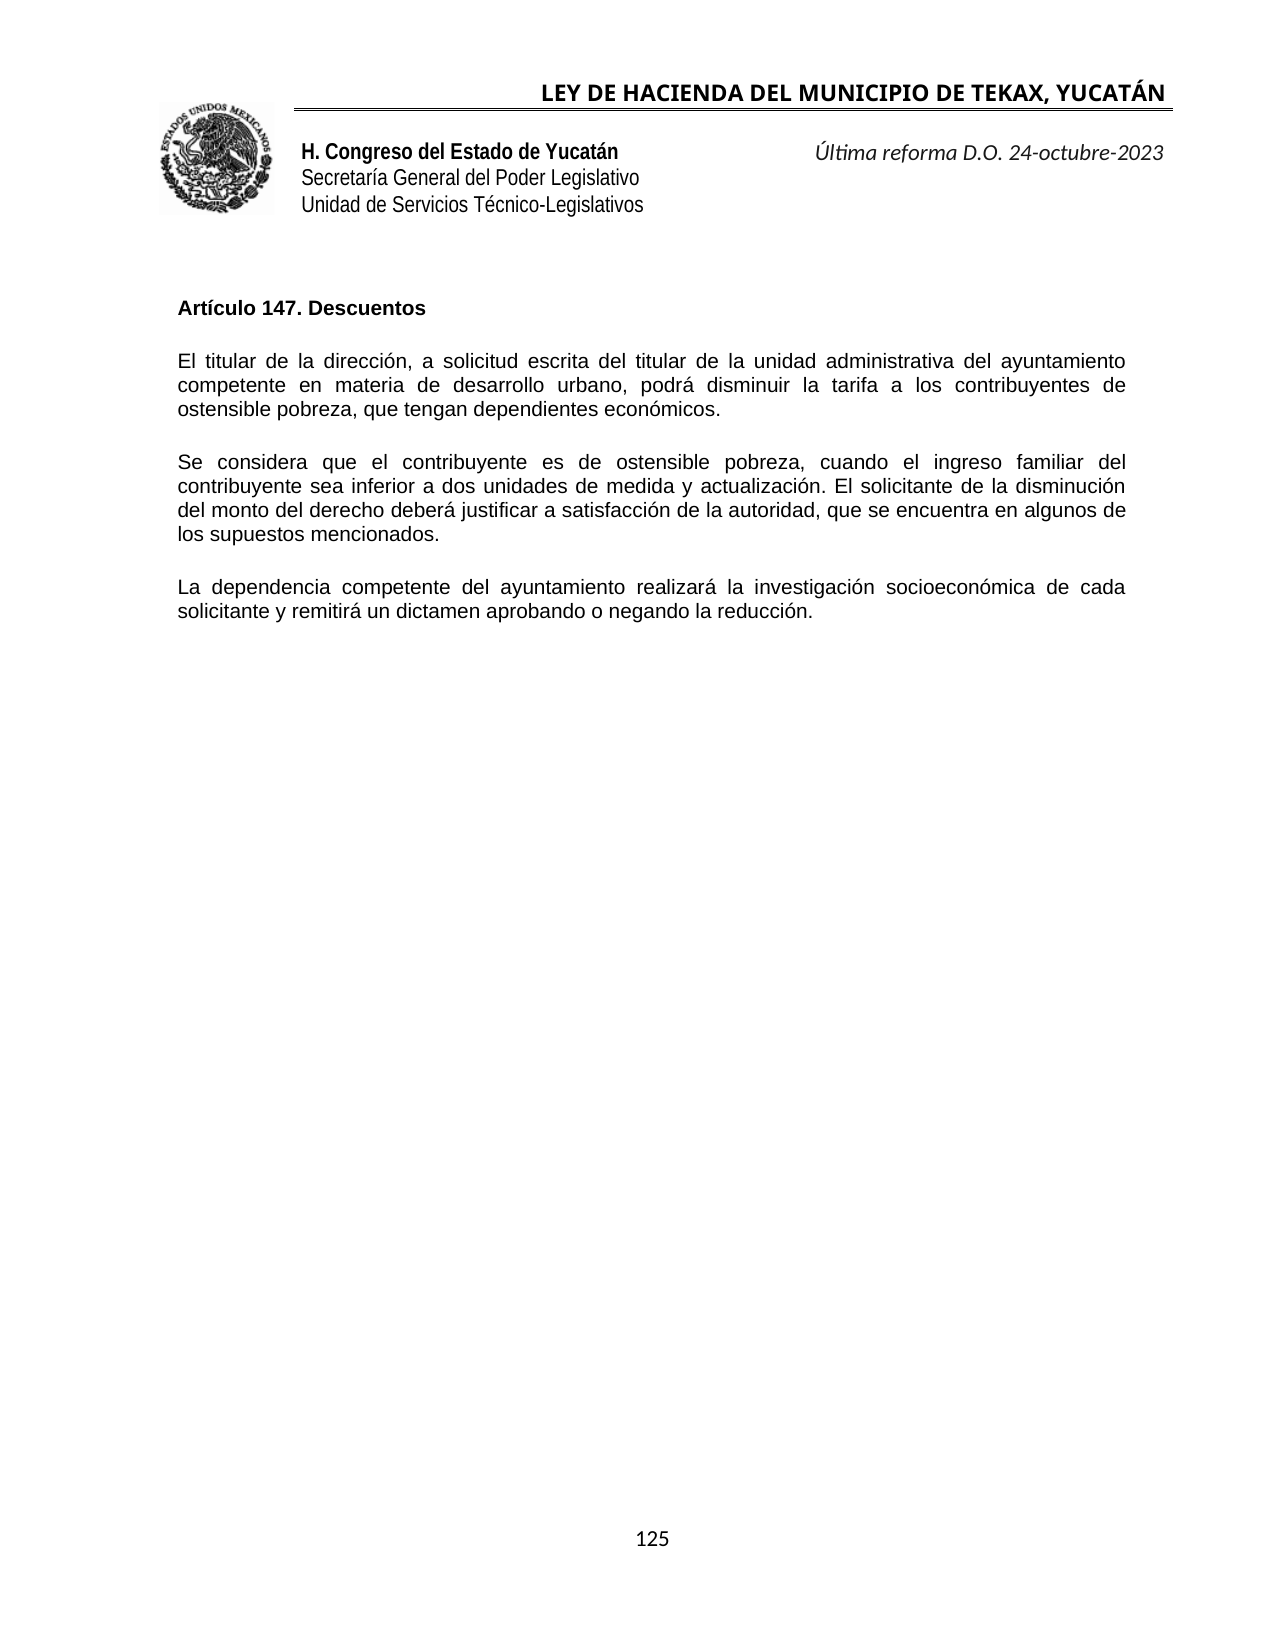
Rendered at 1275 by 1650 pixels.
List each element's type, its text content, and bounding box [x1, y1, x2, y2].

text El titular de la dirección, a solicitud escrita del titular de la unidad administrativa del ayuntamiento competente en materia de desarrollo urbano, podrá disminuir la tarifa a los contribuyentes de ostensible pobreza, que tengan dependientes económicos. [177, 348, 1127, 420]
text Se considera que el contribuyente es de ostensible pobreza, cuando el ingreso familiar del contribuyente sea inferior a dos unidades de medida y actualización. El solicitante de la disminución del monto del derecho deberá justificar a satisfacción de la autoridad, que se encuentra en algunos de los supuestos mencionados. [177, 449, 1127, 545]
text Artículo 147. Descuentos [177, 295, 1127, 319]
text La dependencia competente del ayuntamiento realizará la investigación socioeconómica de cada solicitante y remitirá un dictamen aprobando o negando la reducción. [177, 574, 1127, 622]
